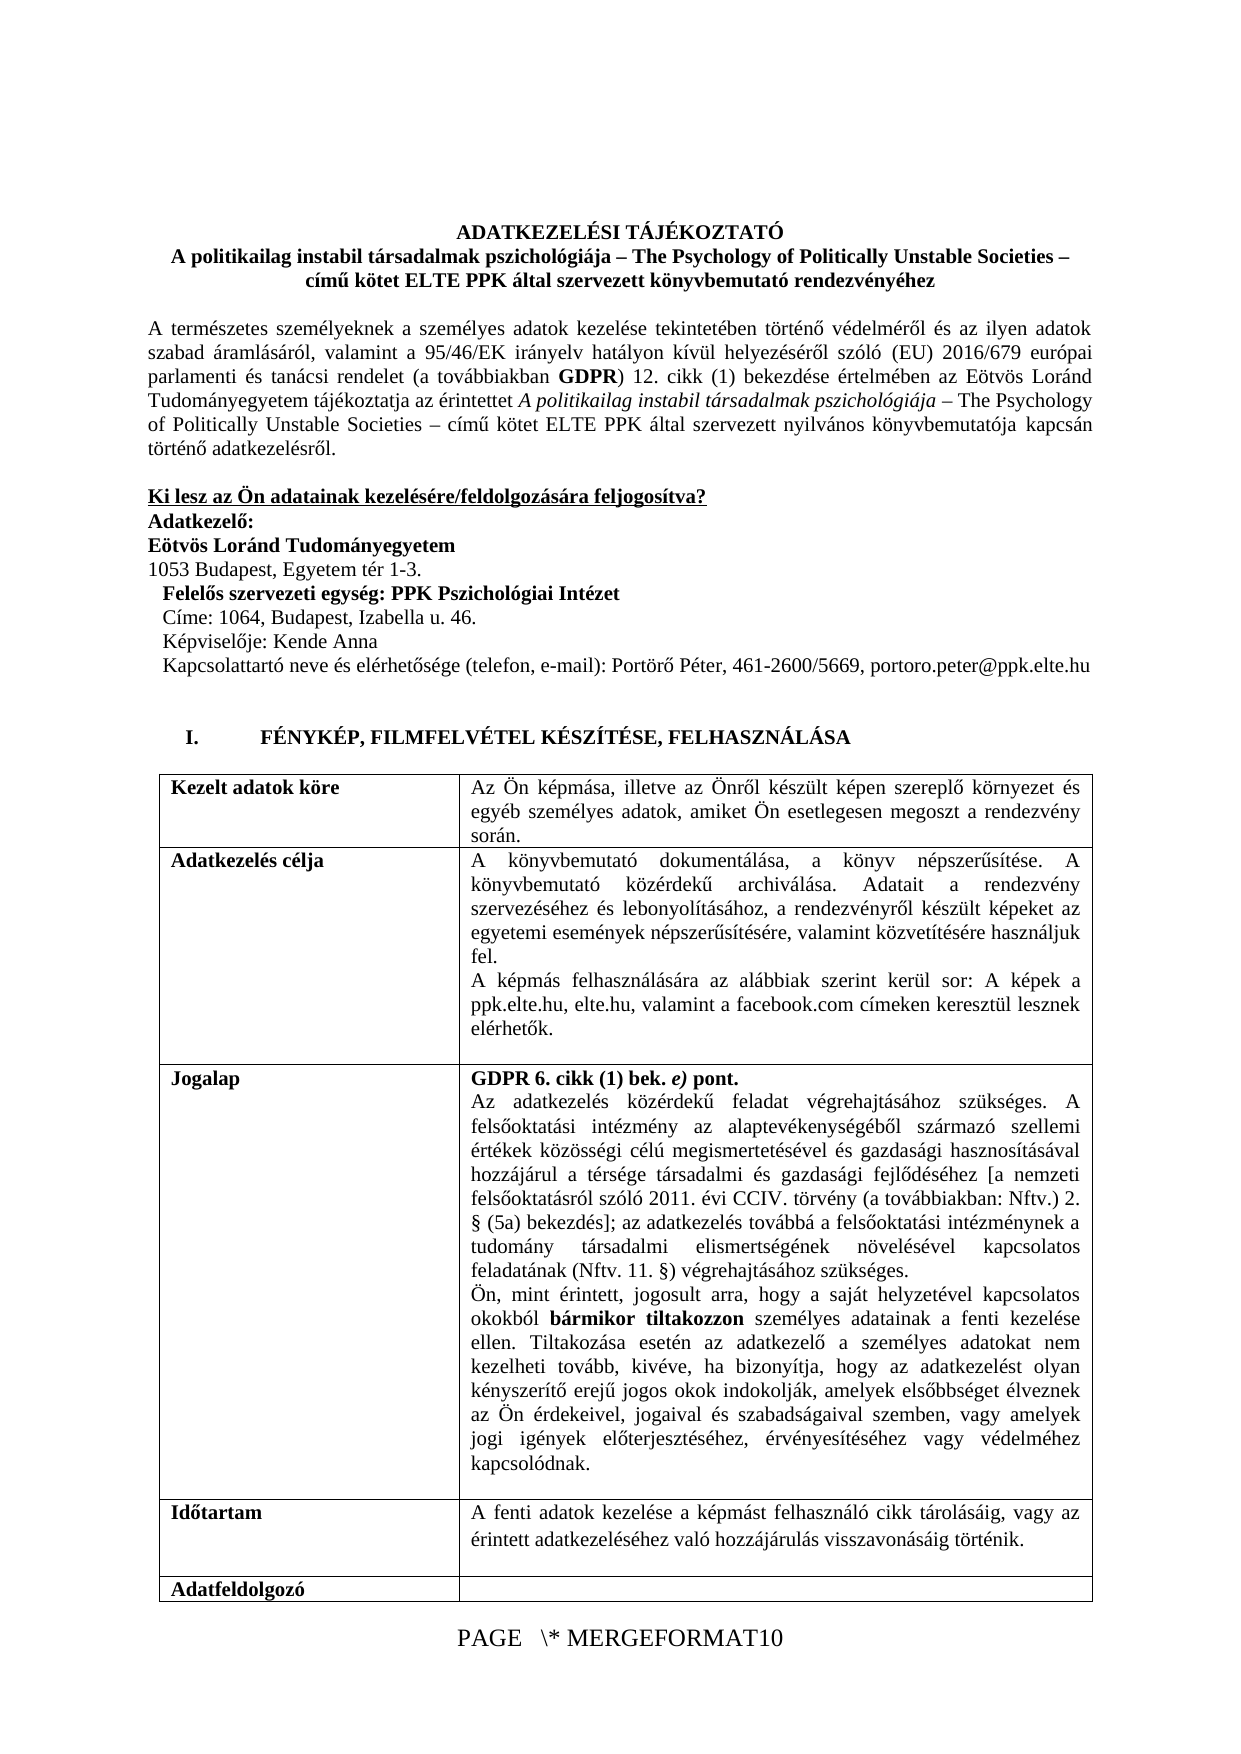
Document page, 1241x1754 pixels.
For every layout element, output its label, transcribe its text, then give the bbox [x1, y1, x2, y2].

table_cell Időtartam [160, 1500, 459, 1576]
list Képviselője: Kende Anna [162, 629, 1093, 653]
list FÉNYKÉP, FILMFELVÉTEL KÉSZÍTÉSE, FELHASZNÁLÁSA [185, 725, 1093, 749]
table_cell A könyvbemutató dokumentálása, a könyv népszerűsítése. A könyvbemutató közérdekű archiválása. Adatait a rendezvény szervezéséhez és lebonyolításához, a rendezvényről készült képeket az egyetemi események népszerűsítésére, valamint közvetítésére használjuk fel. A képmás felhasználására az alábbiak szerint kerül sor: A képek a ppk.elte.hu, elte.hu, valamint a facebook.com címeken keresztül lesznek elérhetők. [460, 848, 1092, 1064]
text A természetes személyeknek a személyes adatok kezelése tekintetében történő védelméről és az ilyen adatok szabad áramlásáról, valamint a 95/46/EK irányelv hatályon kívül helyezéséről szóló (EU) 2016/679 európai parlamenti és tanácsi rendelet (a továbbiakban GDPR) 12. cikk (1) bekezdése értelmében az Eötvös Loránd Tudományegyetem tájékoztatja az érintettet A politikailag instabil társadalmak pszichológiája – The Psychology of Politically Unstable Societies – című kötet ELTE PPK által szervezett nyilvános könyvbemutatója kapcsán történő adatkezelésről. [148, 316, 1093, 460]
table_header Kezelt adatok köre [160, 775, 459, 847]
table_header Az Ön képmása, illetve az Önről készült képen szereplő környezet és egyéb személyes adatok, amiket Ön esetlegesen megoszt a rendezvény során. [460, 775, 1092, 847]
text 1053 Budapest, Egyetem tér 1-3. [148, 557, 1093, 581]
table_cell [460, 1577, 1092, 1601]
table_cell GDPR 6. cikk (1) bek. e) pont. Az adatkezelés közérdekű feladat végrehajtásához szükséges. A felsőoktatási intézmény az alaptevékenységéből származó szellemi értékek közösségi célú megismertetésével és gazdasági hasznosításával hozzájárul a térsége társadalmi és gazdasági fejlődéséhez [a nemzeti felsőoktatásról szóló 2011. évi CCIV. törvény (a továbbiakban: Nftv.) 2. § (5a) bekezdés]; az adatkezelés továbbá a felsőoktatási intézménynek a tudomány társadalmi elismertségének növelésével kapcsolatos feladatának (Nftv. 11. §) végrehajtásához szükséges. Ön, mint érintett, jogosult arra, hogy a saját helyzetével kapcsolatos okokból bármikor tiltakozzon személyes adatainak a fenti kezelése ellen. Tiltakozása esetén az adatkezelő a személyes adatokat nem kezelheti tovább, kivéve, ha bizonyítja, hogy az adatkezelést olyan kényszerítő erejű jogos okok indokolják, amelyek elsőbbséget élveznek az Ön érdekeivel, jogaival és szabadságaival szemben, vagy amelyek jogi igények előterjesztéséhez, érvényesítéséhez vagy védelméhez kapcsolódnak. [460, 1065, 1092, 1498]
text ADATKEZELÉSI TÁJÉKOZTATÓ [148, 220, 1093, 244]
list Felelős szervezeti egység: PPK Pszichológiai Intézet [162, 581, 1093, 605]
list Címe: 1064, Budapest, Izabella u. 46. [162, 605, 1093, 629]
list Kapcsolattartó neve és elérhetősége (telefon, e-mail): Portörő Péter, 461-2600/5669, portoro.peter@ppk.elte.hu [162, 653, 1093, 677]
text Eötvös Loránd Tudományegyetem [148, 533, 1093, 557]
table_cell Jogalap [160, 1065, 459, 1498]
table_cell Adatkezelés célja [160, 848, 459, 1064]
text Ki lesz az Ön adatainak kezelésére/feldolgozására feljogosítva? [148, 484, 1093, 508]
text Adatkezelő: [148, 508, 1093, 533]
table_cell Adatfeldolgozó [160, 1577, 459, 1601]
text A politikailag instabil társadalmak pszichológiája – The Psychology of Politically Unstable Societies – című kötet ELTE PPK által szervezett könyvbemutató rendezvényéhez [148, 244, 1093, 292]
table_cell A fenti adatok kezelése a képmást felhasználó cikk tárolásáig, vagy az érintett adatkezeléséhez való hozzájárulás visszavonásáig történik. [460, 1500, 1092, 1576]
